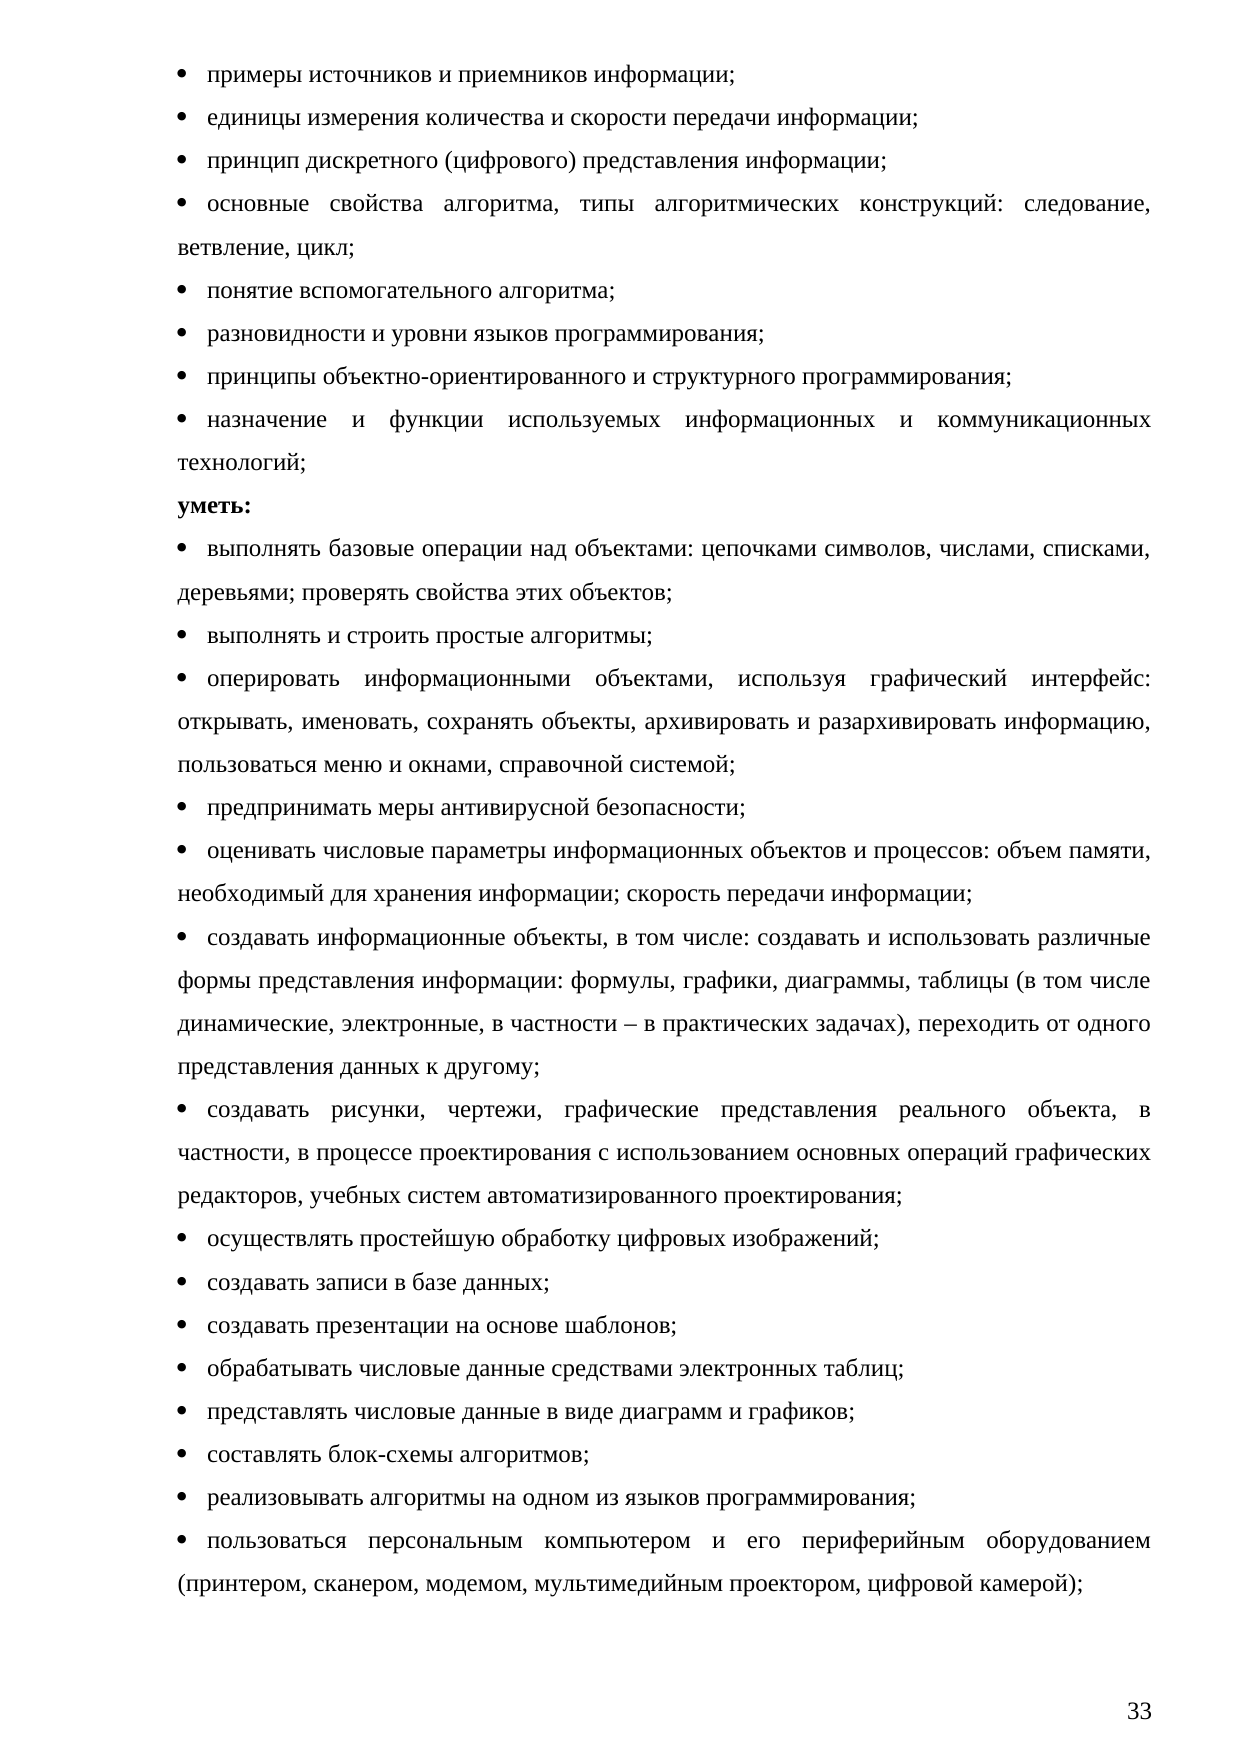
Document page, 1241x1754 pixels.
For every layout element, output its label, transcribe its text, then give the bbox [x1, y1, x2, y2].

list реализовывать алгоритмы на одном из языков программирования; [177, 1482, 1152, 1511]
list разновидности и уровни языков программирования; [177, 318, 1152, 347]
list создавать записи в базе данных; [177, 1267, 1152, 1295]
list выполнять базовые операции над объектами: цепочками символов, числами, списками, деревьями; проверять свойства этих объектов; [177, 533, 1152, 605]
list создавать презентации на основе шаблонов; [177, 1310, 1152, 1338]
list составлять блок-схемы алгоритмов; [177, 1439, 1152, 1468]
list принципы объектно-ориентированного и структурного программирования; [177, 361, 1152, 390]
list обрабатывать числовые данные средствами электронных таблиц; [177, 1353, 1152, 1382]
list оценивать числовые параметры информационных объектов и процессов: объем памяти, необходимый для хранения информации; скорость передачи информации; [177, 835, 1152, 907]
text уметь: [177, 490, 1152, 519]
list оперировать информационными объектами, используя графический интерфейс: открывать, именовать, сохранять объекты, архивировать и разархивировать информацию, пользоваться меню и окнами, справочной системой; [177, 663, 1152, 778]
list понятие вспомогательного алгоритма; [177, 275, 1152, 303]
list пользоваться персональным компьютером и его периферийным оборудованием (принтером, сканером, модемом, мультимедийным проектором, цифровой камерой); [177, 1525, 1152, 1597]
list основные свойства алгоритма, типы алгоритмических конструкций: следование, ветвление, цикл; [177, 188, 1152, 260]
list единицы измерения количества и скорости передачи информации; [177, 102, 1152, 131]
list принцип дискретного (цифрового) представления информации; [177, 145, 1152, 174]
list создавать рисунки, чертежи, графические представления реального объекта, в частности, в процессе проектирования с использованием основных операций графических редакторов, учебных систем автоматизированного проектирования; [177, 1094, 1152, 1209]
list предпринимать меры антивирусной безопасности; [177, 792, 1152, 821]
list создавать информационные объекты, в том числе: создавать и использовать различные формы представления информации: формулы, графики, диаграммы, таблицы (в том числе динамические, электронные, в частности – в практических задачах), переходить от одного представления данных к другому; [177, 922, 1152, 1080]
list выполнять и строить простые алгоритмы; [177, 620, 1152, 648]
list примеры источников и приемников информации; [177, 59, 1152, 88]
list назначение и функции используемых информационных и коммуникационных технологий; [177, 404, 1152, 476]
list представлять числовые данные в виде диаграмм и графиков; [177, 1396, 1152, 1425]
list осуществлять простейшую обработку цифровых изображений; [177, 1223, 1152, 1252]
